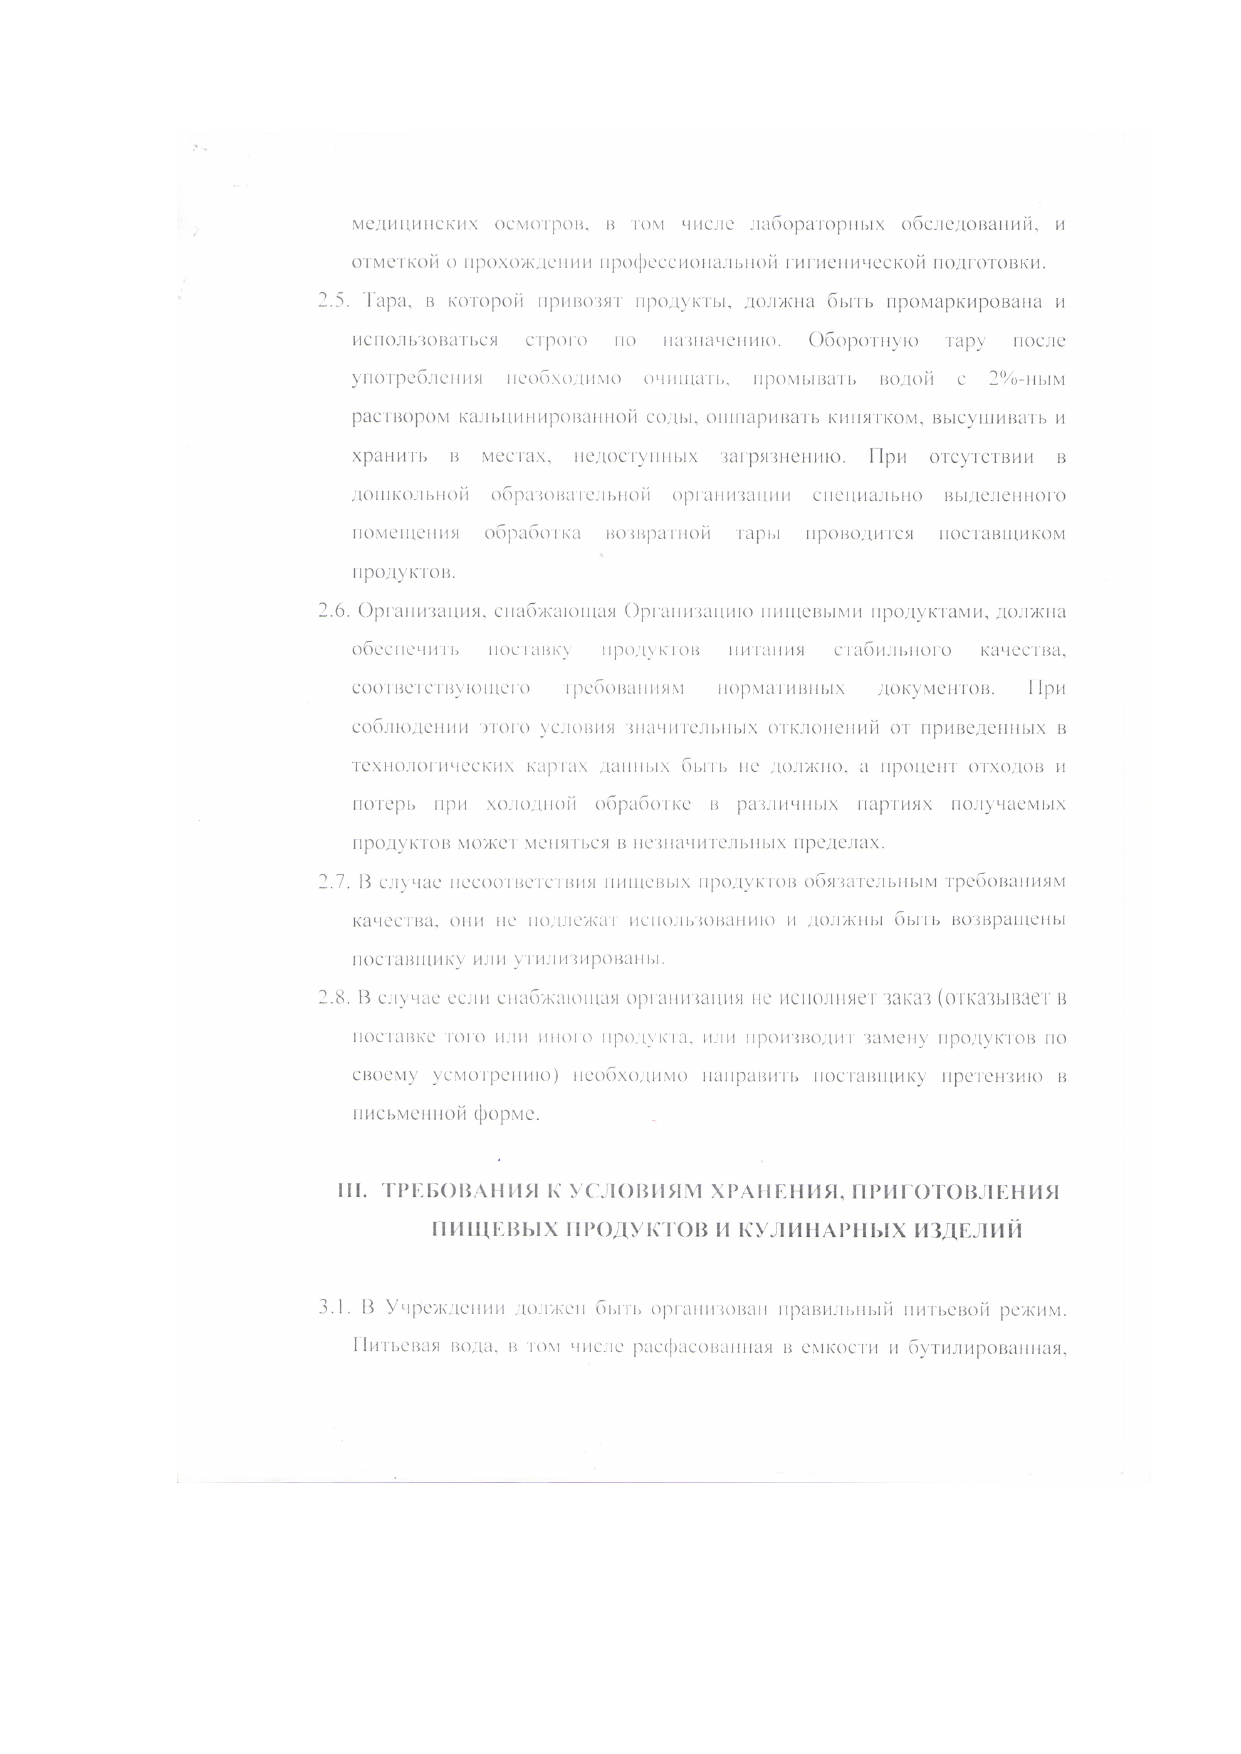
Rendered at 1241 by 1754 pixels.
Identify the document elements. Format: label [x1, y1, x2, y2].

picture [177, 132, 1151, 1483]
